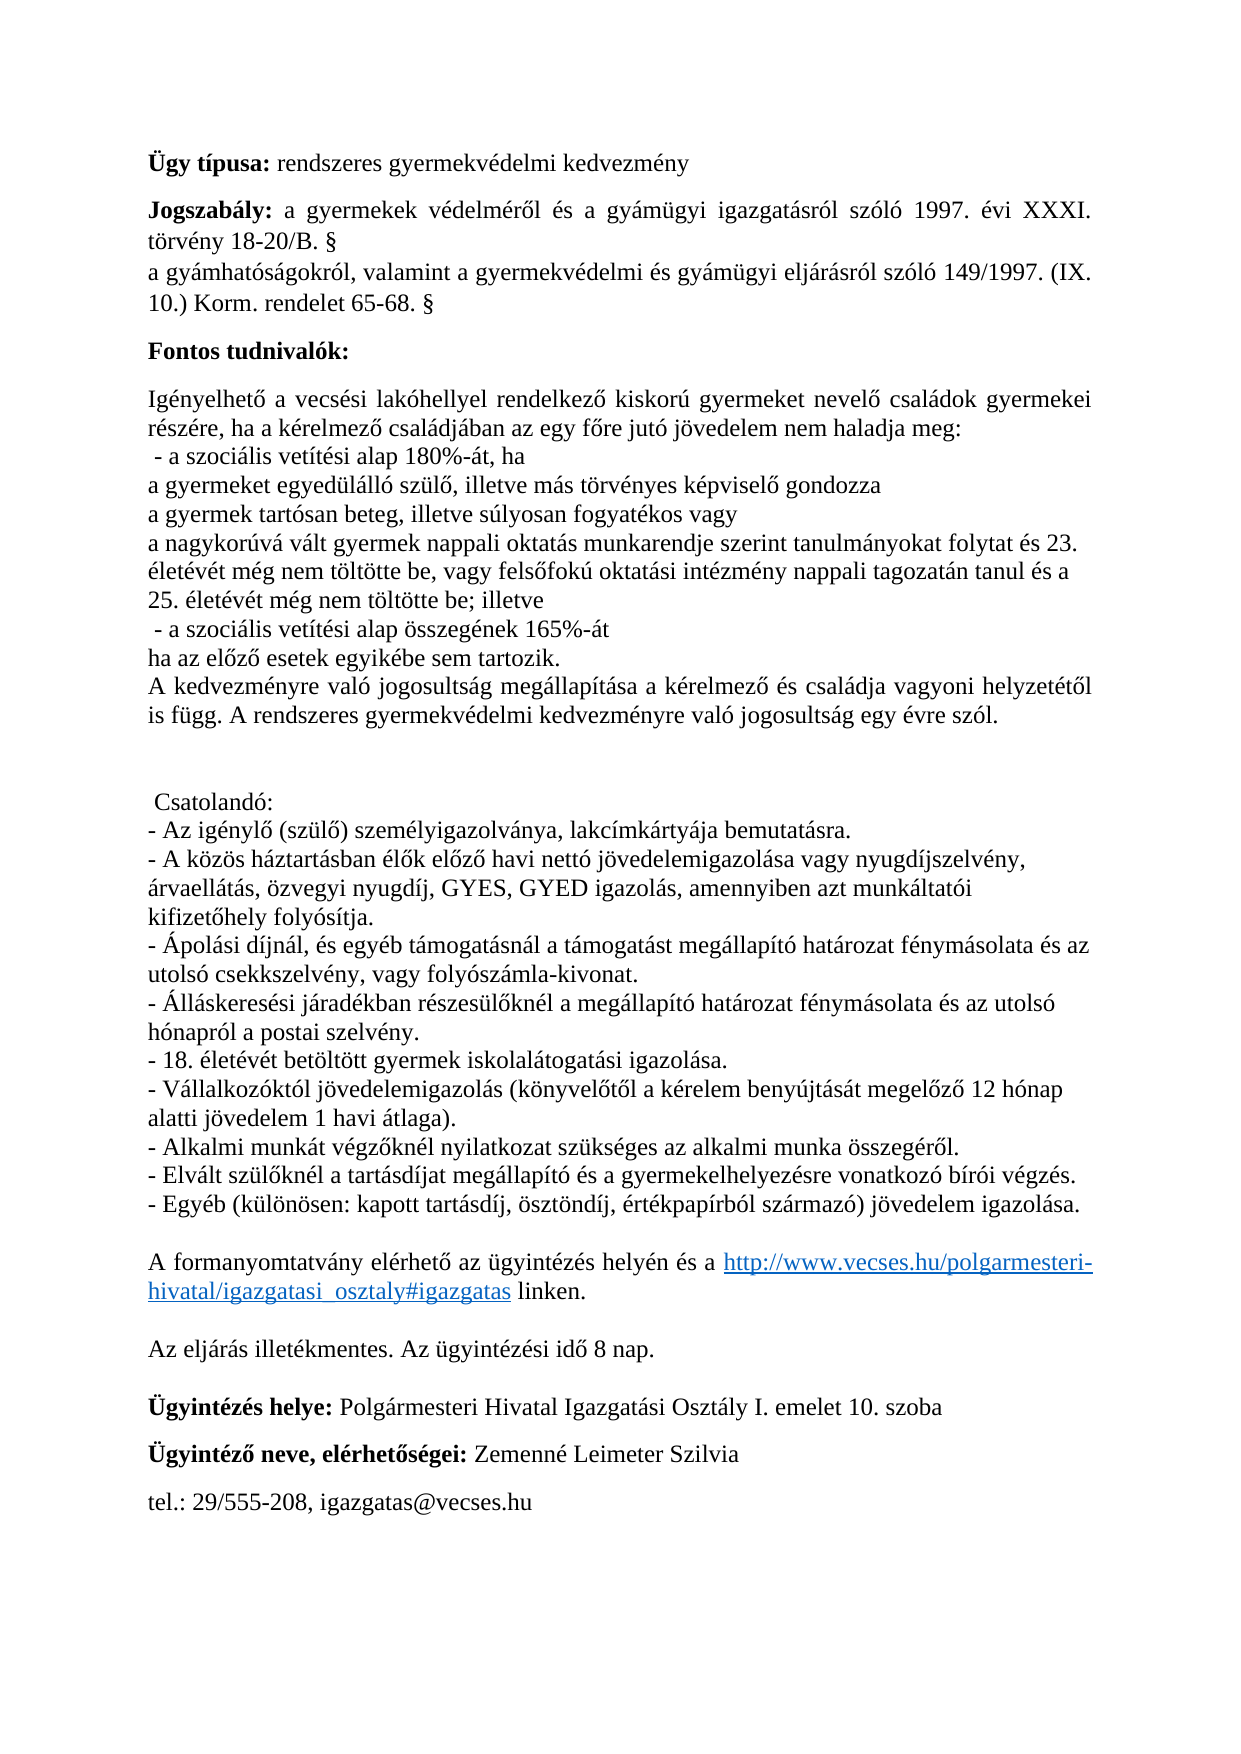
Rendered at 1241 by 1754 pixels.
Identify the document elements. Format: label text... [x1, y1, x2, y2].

text Ügy típusa: rendszeres gyermekvédelmi kedvezmény [148, 148, 1093, 176]
text tel.: 29/555-208, igazgatas@vecses.hu [148, 1487, 1093, 1516]
text - a szociális vetítési alap összegének 165%-át ha az előző esetek egyikébe sem tartozik. [148, 614, 1093, 671]
text A formanyomtatvány elérhető az ügyintézés helyén és a http://www.vecses.hu/polgarmesteri-hivatal/igazgatasi_osztaly#igazgatas linken. [148, 1247, 1093, 1305]
text Az eljárás illetékmentes. Az ügyintézési idő 8 nap. [148, 1334, 1093, 1363]
text Jogszabály: a gyermekek védelméről és a gyámügyi igazgatásról szóló 1997. évi XXXI. törvény 18-20/B. § [148, 195, 1093, 255]
text Fontos tudnivalók: [148, 336, 1093, 365]
text Csatolandó: - Az igénylő (szülő) személyigazolványa, lakcímkártyája bemutatásra. - A közös háztartásban élők előző havi nettó jövedelemigazolása vagy nyugdíjszelvény, árvaellátás, özvegyi nyugdíj, GYES, GYED igazolás, amennyiben azt munkáltatói kifizetőhely folyósítja. - Ápolási díjnál, és egyéb támogatásnál a támogatást megállapító határozat fénymásolata és az utolsó csekkszelvény, vagy folyószámla-kivonat. - Álláskeresési járadékban részesülőknél a megállapító határozat fénymásolata és az utolsó hónapról a postai szelvény. - 18. életévét betöltött gyermek iskolalátogatási igazolása. - Vállalkozóktól jövedelemigazolás (könyvelőtől a kérelem benyújtását megelőző 12 hónap alatti jövedelem 1 havi átlaga). - Alkalmi munkát végzőknél nyilatkozat szükséges az alkalmi munka összegéről. - Elvált szülőknél a tartásdíjat megállapító és a gyermekelhelyezésre vonatkozó bírói végzés. - Egyéb (különösen: kapott tartásdíj, ösztöndíj, értékpapírból származó) jövedelem igazolása. [148, 787, 1093, 1218]
text A kedvezményre való jogosultság megállapítása a kérelmező és családja vagyoni helyzetétől is függ. A rendszeres gyermekvédelmi kedvezményre való jogosultság egy évre szól. [148, 671, 1093, 729]
text Ügyintéző neve, elérhetőségei: Zemenné Leimeter Szilvia [148, 1439, 1093, 1468]
text - a szociális vetítési alap 180%-át, ha a gyermeket egyedülálló szülő, illetve más törvényes képviselő gondozza a gyermek tartósan beteg, illetve súlyosan fogyatékos vagy a nagykorúvá vált gyermek nappali oktatás munkarendje szerint tanulmányokat folytat és 23. életévét még nem töltötte be, vagy felsőfokú oktatási intézmény nappali tagozatán tanul és a 25. életévét még nem töltötte be; illetve [148, 441, 1093, 614]
text a gyámhatóságokról, valamint a gyermekvédelmi és gyámügyi eljárásról szóló 149/1997. (IX. 10.) Korm. rendelet 65-68. § [148, 257, 1093, 317]
text Ügyintézés helye: Polgármesteri Hivatal Igazgatási Osztály I. emelet 10. szoba [148, 1392, 1093, 1421]
text Igényelhető a vecsési lakóhellyel rendelkező kiskorú gyermeket nevelő családok gyermekei részére, ha a kérelmező családjában az egy főre jutó jövedelem nem haladja meg: [148, 384, 1093, 441]
